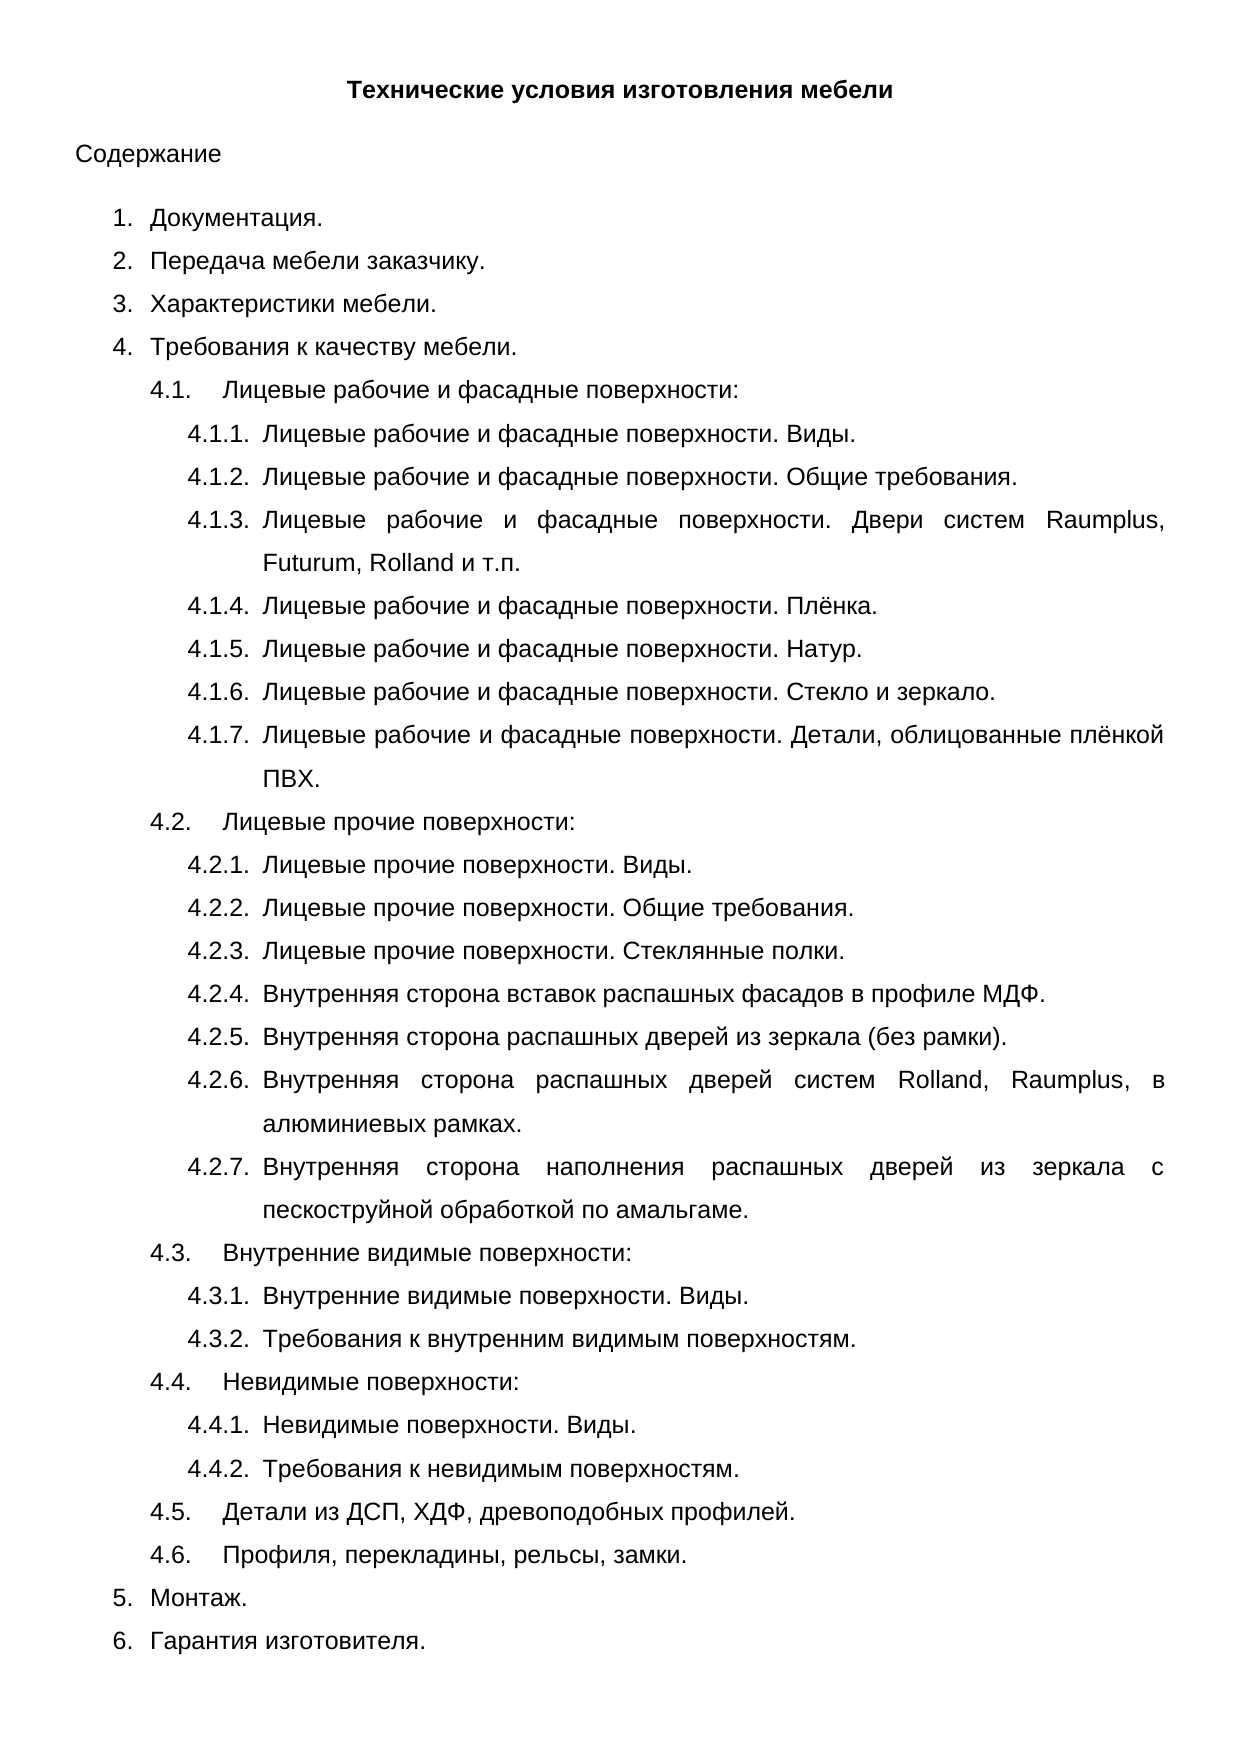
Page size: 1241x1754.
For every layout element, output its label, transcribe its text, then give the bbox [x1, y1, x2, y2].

list Внутренняя сторона наполнения распашных дверей из зеркала с пескоструйной обработкой по амальгаме. [187, 1152, 1165, 1223]
list Невидимые поверхности. Виды. [187, 1410, 1165, 1439]
list Лицевые рабочие и фасадные поверхности. Натур. [187, 634, 1165, 663]
list Лицевые прочие поверхности. Стеклянные полки. [187, 936, 1165, 965]
text Содержание [75, 139, 1165, 168]
list Внутренняя сторона вставок распашных фасадов в профиле МДФ. [187, 979, 1165, 1008]
list Внутренняя сторона распашных дверей систем Rolland, Raumplus, в алюминиевых рамках. [187, 1065, 1165, 1137]
list Невидимые поверхности: [150, 1367, 1165, 1396]
list Лицевые рабочие и фасадные поверхности. Плёнка. [187, 591, 1165, 620]
list Требования к внутренним видимым поверхностям. [187, 1324, 1165, 1353]
list Гарантия изготовителя. [112, 1626, 1165, 1655]
list Внутренние видимые поверхности. Виды. [187, 1281, 1165, 1310]
list Лицевые рабочие и фасадные поверхности. Детали, облицованные плёнкой ПВХ. [187, 720, 1165, 792]
list Лицевые рабочие и фасадные поверхности. Двери систем Raumplus, Futurum, Rolland и т.п. [187, 505, 1165, 577]
list Лицевые рабочие и фасадные поверхности. Виды. [187, 418, 1165, 447]
list Профиля, перекладины, рельсы, замки. [150, 1540, 1165, 1568]
list Требования к невидимым поверхностям. [187, 1453, 1165, 1482]
list Внутренняя сторона распашных дверей из зеркала (без рамки). [187, 1022, 1165, 1051]
list Лицевые прочие поверхности. Виды. [187, 850, 1165, 878]
list Передача мебели заказчику. [112, 246, 1165, 275]
list Документация. [112, 203, 1165, 232]
list Детали из ДСП, ХДФ, древоподобных профилей. [150, 1497, 1165, 1525]
list Требования к качеству мебели. [112, 332, 1165, 361]
text Технические условия изготовления мебели [75, 75, 1165, 104]
list Внутренние видимые поверхности: [150, 1238, 1165, 1267]
list Лицевые рабочие и фасадные поверхности. Общие требования. [187, 462, 1165, 490]
list Лицевые рабочие и фасадные поверхности. Стекло и зеркало. [187, 677, 1165, 706]
list Характеристики мебели. [112, 289, 1165, 318]
list Лицевые рабочие и фасадные поверхности: [150, 375, 1165, 404]
list Лицевые прочие поверхности. Общие требования. [187, 893, 1165, 922]
list Лицевые прочие поверхности: [150, 807, 1165, 835]
list Монтаж. [112, 1583, 1165, 1612]
